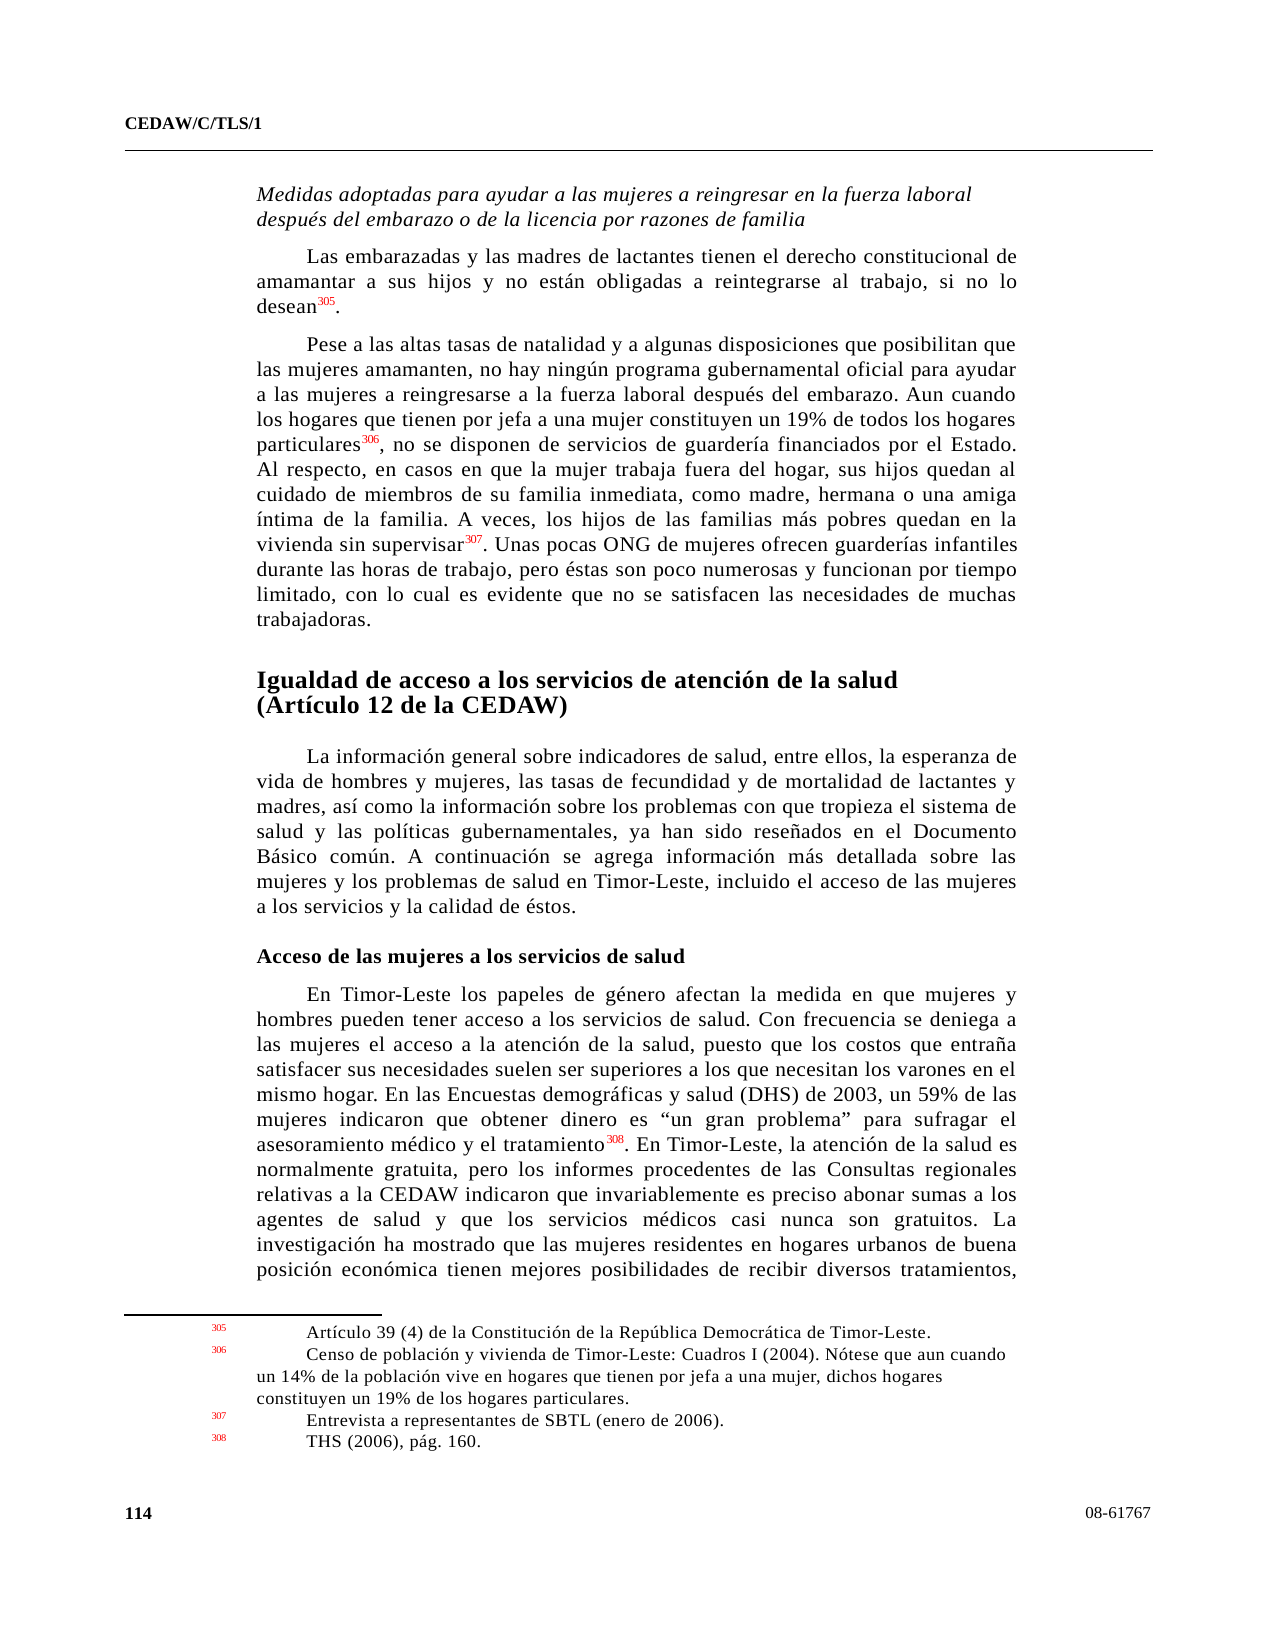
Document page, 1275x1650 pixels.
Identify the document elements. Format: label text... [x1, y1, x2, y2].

text Acceso de las mujeres a los servicios de salud [256, 944, 1018, 969]
text Igualdad de acceso a los servicios de atención de la salud (Artículo 12 de la CEDAW) [256, 669, 1018, 719]
text Las embarazadas y las madres de lactantes tienen el derecho constitucional de amamantar a sus hijos y no están obligadas a reintegrarse al trabajo, si no lo desean. [256, 244, 1018, 319]
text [256, 981, 1018, 1281]
text La información general sobre indicadores de salud, entre ellos, la esperanza de vida de hombres y mujeres, las tasas de fecundidad y de mortalidad de lactantes y madres, así como la información sobre los problemas con que tropieza el sistema de salud y las políticas gubernamentales, ya han sido reseñados en el Documento Básico común. A continuación se agrega información más detallada sobre las mujeres y los problemas de salud en Timor-Leste, incluido el acceso de las mujeres a los servicios y la calidad de éstos. [256, 744, 1018, 919]
text Medidas adoptadas para ayudar a las mujeres a reingresar en la fuerza laboral después del embarazo o de la licencia por razones de familia [256, 181, 1018, 231]
text Pese a las altas tasas de natalidad y a algunas disposiciones que posibilitan que las mujeres amamanten, no hay ningún programa gubernamental oficial para ayudar a las mujeres a reingresarse a la fuerza laboral después del embarazo. Aun cuando los hogares que tienen por jefa a una mujer constituyen un 19% de todos los hogares particulares, no se disponen de servicios de guardería financiados por el Estado. Al respecto, en casos en que la mujer trabaja fuera del hogar, sus hijos quedan al cuidado de miembros de su familia inmediata, como madre, hermana o una amiga íntima de la familia. A veces, los hijos de las familias más pobres quedan en la vivienda sin supervisar. Unas pocas ONG de mujeres ofrecen guarderías infantiles durante las horas de trabajo, pero éstas son poco numerosas y funcionan por tiempo limitado, con lo cual es evidente que no se satisfacen las necesidades de muchas trabajadoras. [256, 331, 1018, 631]
